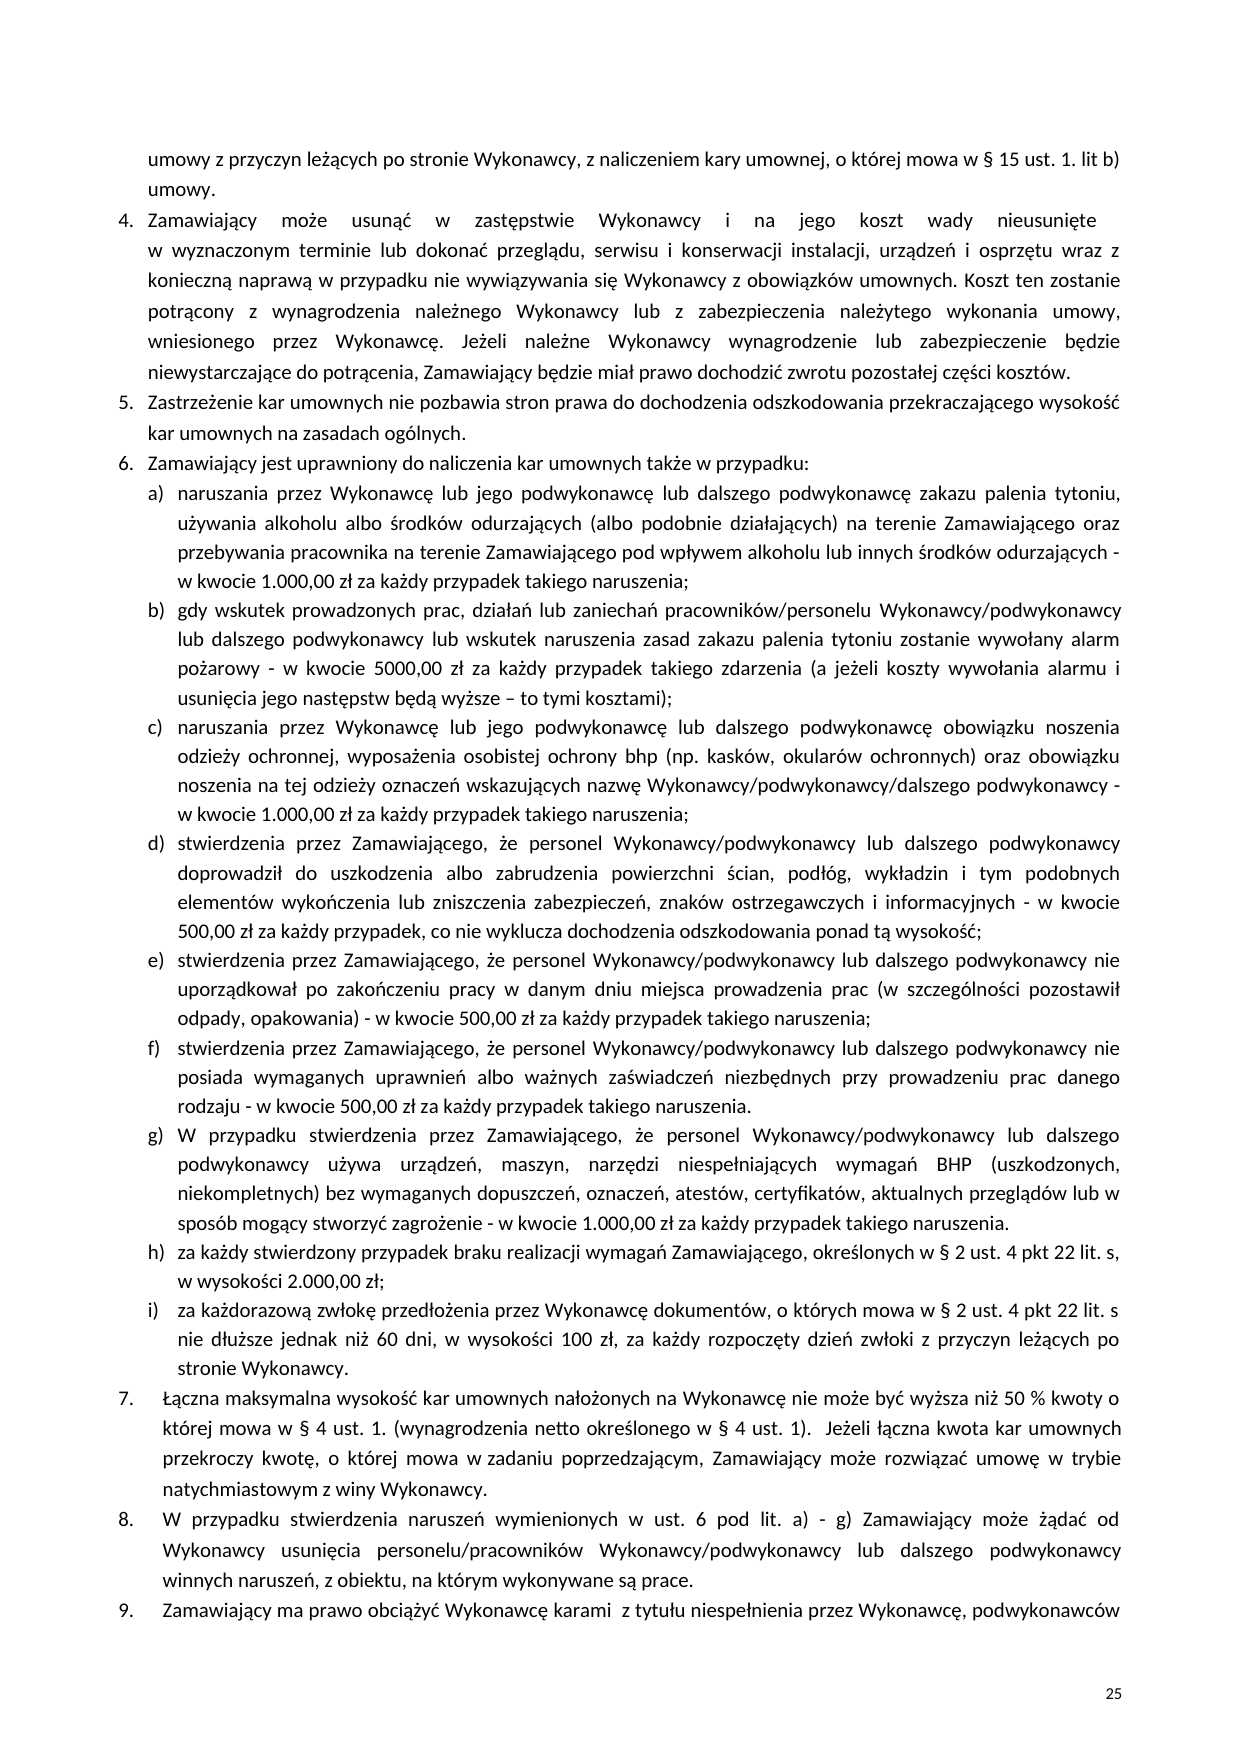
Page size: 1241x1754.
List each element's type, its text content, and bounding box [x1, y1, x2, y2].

list naruszania przez Wykonawcę lub jego podwykonawcę lub dalszego podwykonawcę zakazu palenia tytoniu, używania alkoholu albo środków odurzających (albo podobnie działających) na terenie Zamawiającego oraz przebywania pracownika na terenie Zamawiającego pod wpływem alkoholu lub innych środków odurzających - w kwocie 1.000,00 zł za każdy przypadek takiego naruszenia; [148, 481, 1121, 593]
list Zamawiający jest uprawniony do naliczenia kar umownych także w przypadku: [118, 450, 1122, 476]
list stwierdzenia przez Zamawiającego, że personel Wykonawcy/podwykonawcy lub dalszego podwykonawcy doprowadził do uszkodzenia albo zabrudzenia powierzchni ścian, podłóg, wykładzin i tym podobnych elementów wykończenia lub zniszczenia zabezpieczeń, znaków ostrzegawczych i informacyjnych - w kwocie 500,00 zł za każdy przypadek, co nie wyklucza dochodzenia odszkodowania ponad tą wysokość; [148, 831, 1121, 943]
list za każdy stwierdzony przypadek braku realizacji wymagań Zamawiającego, określonych w § 2 ust. 4 pkt 22 lit. s, w wysokości 2.000,00 zł; [148, 1239, 1121, 1293]
list W przypadku stwierdzenia przez Zamawiającego, że personel Wykonawcy/podwykonawcy lub dalszego podwykonawcy używa urządzeń, maszyn, narzędzi niespełniających wymagań BHP (uszkodzonych, niekompletnych) bez wymaganych dopuszczeń, oznaczeń, atestów, certyfikatów, aktualnych przeglądów lub w sposób mogący stworzyć zagrożenie - w kwocie 1.000,00 zł za każdy przypadek takiego naruszenia. [148, 1122, 1121, 1235]
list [118, 146, 1122, 202]
list stwierdzenia przez Zamawiającego, że personel Wykonawcy/podwykonawcy lub dalszego podwykonawcy nie posiada wymaganych uprawnień albo ważnych zaświadczeń niezbędnych przy prowadzeniu prac danego rodzaju - w kwocie 500,00 zł za każdy przypadek takiego naruszenia. [148, 1035, 1121, 1118]
list Zamawiający może usunąć w zastępstwie Wykonawcy i na jego koszt wady nieusunięte w wyznaczonym terminie lub dokonać przeglądu, serwisu i konserwacji instalacji, urządzeń i osprzętu wraz z konieczną naprawą w przypadku nie wywiązywania się Wykonawcy z obowiązków umownych. Koszt ten zostanie potrącony z wynagrodzenia należnego Wykonawcy lub z zabezpieczenia należytego wykonania umowy, wniesionego przez Wykonawcę. Jeżeli należne Wykonawcy wynagrodzenie lub zabezpieczenie będzie niewystarczające do potrącenia, Zamawiający będzie miał prawo dochodzić zwrotu pozostałej części kosztów. [118, 207, 1122, 384]
list naruszania przez Wykonawcę lub jego podwykonawcę lub dalszego podwykonawcę obowiązku noszenia odzieży ochronnej, wyposażenia osobistej ochrony bhp (np. kasków, okularów ochronnych) oraz obowiązku noszenia na tej odzieży oznaczeń wskazujących nazwę Wykonawcy/podwykonawcy/dalszego podwykonawcy - w kwocie 1.000,00 zł za każdy przypadek takiego naruszenia; [148, 714, 1121, 827]
list stwierdzenia przez Zamawiającego, że personel Wykonawcy/podwykonawcy lub dalszego podwykonawcy nie uporządkował po zakończeniu pracy w danym dniu miejsca prowadzenia prac (w szczególności pozostawił odpady, opakowania) - w kwocie 500,00 zł za każdy przypadek takiego naruszenia; [148, 947, 1121, 1031]
list W przypadku stwierdzenia naruszeń wymienionych w ust. 6 pod lit. a) - g) Zamawiający może żądać od Wykonawcy usunięcia personelu/pracowników Wykonawcy/podwykonawcy lub dalszego podwykonawcy winnych naruszeń, z obiektu, na którym wykonywane są prace. [118, 1506, 1122, 1593]
list za każdorazową zwłokę przedłożenia przez Wykonawcę dokumentów, o których mowa w § 2 ust. 4 pkt 22 lit. s nie dłuższe jednak niż 60 dni, w wysokości 100 zł, za każdy rozpoczęty dzień zwłoki z przyczyn leżących po stronie Wykonawcy. [148, 1297, 1121, 1381]
list Zastrzeżenie kar umownych nie pozbawia stron prawa do dochodzenia odszkodowania przekraczającego wysokość kar umownych na zasadach ogólnych. [118, 389, 1122, 445]
list Łączna maksymalna wysokość kar umownych nałożonych na Wykonawcę nie może być wyższa niż 50 % kwoty o której mowa w § 4 ust. 1. (wynagrodzenia netto określonego w § 4 ust. 1). Jeżeli łączna kwota kar umownych przekroczy kwotę, o której mowa w zadaniu poprzedzającym, Zamawiający może rozwiązać umowę w trybie natychmiastowym z winy Wykonawcy. [118, 1385, 1122, 1501]
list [118, 1598, 1122, 1623]
list gdy wskutek prowadzonych prac, działań lub zaniechań pracowników/personelu Wykonawcy/podwykonawcy lub dalszego podwykonawcy lub wskutek naruszenia zasad zakazu palenia tytoniu zostanie wywołany alarm pożarowy - w kwocie 5000,00 zł za każdy przypadek takiego zdarzenia (a jeżeli koszty wywołania alarmu i usunięcia jego następstw będą wyższe – to tymi kosztami); [148, 597, 1121, 710]
